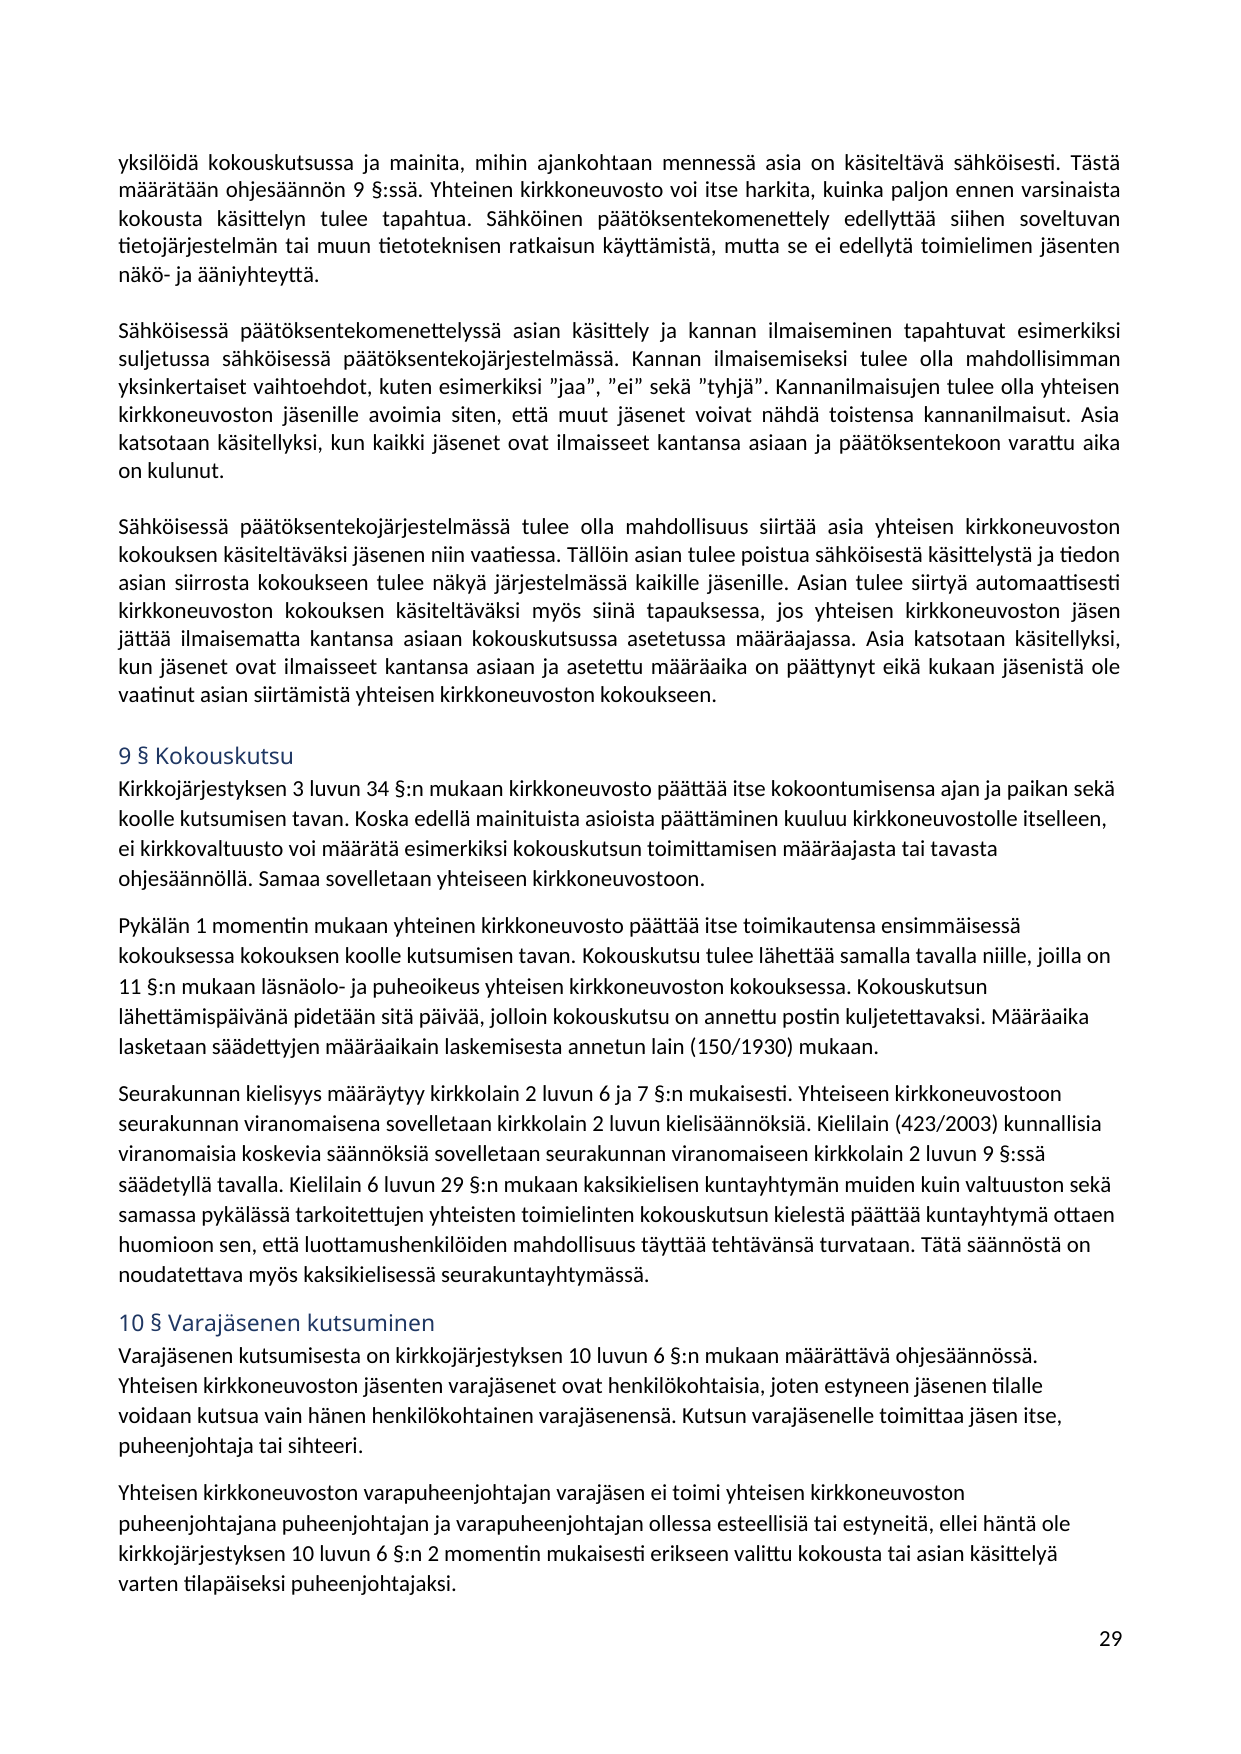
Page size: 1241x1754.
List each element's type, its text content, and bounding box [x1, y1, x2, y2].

text Pykälän 1 momentin mukaan yhteinen kirkkoneuvosto päättää itse toimikautensa ensimmäisessä kokouksessa kokouksen koolle kutsumisen tavan. Kokouskutsu tulee lähettää samalla tavalla niille, joilla on 11 §:n mukaan läsnäolo- ja puheoikeus yhteisen kirkkoneuvoston kokouksessa. Kokouskutsun lähettämispäivänä pidetään sitä päivää, jolloin kokouskutsu on annettu postin kuljetettavaksi. Määräaika lasketaan säädettyjen määräaikain laskemisesta annetun lain (150/1930) mukaan. [118, 911, 1122, 1060]
subtitle 10 § Varajäsenen kutsuminen [118, 1307, 1122, 1338]
text Yhteisen kirkkoneuvoston varapuheenjohtajan varajäsen ei toimi yhteisen kirkkoneuvoston puheenjohtajana puheenjohtajan ja varapuheenjohtajan ollessa esteellisiä tai estyneitä, ellei häntä ole kirkkojärjestyksen 10 luvun 6 §:n 2 momentin mukaisesti erikseen valittu kokousta tai asian käsittelyä varten tilapäiseksi puheenjohtajaksi. [118, 1478, 1122, 1597]
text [118, 148, 1122, 288]
text Kirkkojärjestyksen 3 luvun 34 §:n mukaan kirkkoneuvosto päättää itse kokoontumisensa ajan ja paikan sekä koolle kutsumisen tavan. Koska edellä mainituista asioista päättäminen kuuluu kirkkoneuvostolle itselleen, ei kirkkovaltuusto voi määrätä esimerkiksi kokouskutsun toimittamisen määräajasta tai tavasta ohjesäännöllä. Samaa sovelletaan yhteiseen kirkkoneuvostoon. [118, 774, 1122, 893]
text Varajäsenen kutsumisesta on kirkkojärjestyksen 10 luvun 6 §:n mukaan määrättävä ohjesäännössä. Yhteisen kirkkoneuvoston jäsenten varajäsenet ovat henkilökohtaisia, joten estyneen jäsenen tilalle voidaan kutsua vain hänen henkilökohtainen varajäsenensä. Kutsun varajäsenelle toimittaa jäsen itse, puheenjohtaja tai sihteeri. [118, 1341, 1122, 1460]
subtitle 9 § Kokouskutsu [118, 740, 1122, 771]
text Sähköisessä päätöksentekojärjestelmässä tulee olla mahdollisuus siirtää asia yhteisen kirkkoneuvoston kokouksen käsiteltäväksi jäsenen niin vaatiessa. Tällöin asian tulee poistua sähköisestä käsittelystä ja tiedon asian siirrosta kokoukseen tulee näkyä järjestelmässä kaikille jäsenille. Asian tulee siirtyä automaattisesti kirkkoneuvoston kokouksen käsiteltäväksi myös siinä tapauksessa, jos yhteisen kirkkoneuvoston jäsen jättää ilmaisematta kantansa asiaan kokouskutsussa asetetussa määräajassa. Asia katsotaan käsitellyksi, kun jäsenet ovat ilmaisseet kantansa asiaan ja asetettu määräaika on päättynyt eikä kukaan jäsenistä ole vaatinut asian siirtämistä yhteisen kirkkoneuvoston kokoukseen. [118, 512, 1122, 708]
text Seurakunnan kielisyys määräytyy kirkkolain 2 luvun 6 ja 7 §:n mukaisesti. Yhteiseen kirkkoneuvostoon seurakunnan viranomaisena sovelletaan kirkkolain 2 luvun kielisäännöksiä. Kielilain (423/2003) kunnallisia viranomaisia koskevia säännöksiä sovelletaan seurakunnan viranomaiseen kirkkolain 2 luvun 9 §:ssä säädetyllä tavalla. Kielilain 6 luvun 29 §:n mukaan kaksikielisen kuntayhtymän muiden kuin valtuuston sekä samassa pykälässä tarkoitettujen yhteisten toimielinten kokouskutsun kielestä päättää kuntayhtymä ottaen huomioon sen, että luottamushenkilöiden mahdollisuus täyttää tehtävänsä turvataan. Tätä säännöstä on noudatettava myös kaksikielisessä seurakuntayhtymässä. [118, 1079, 1122, 1288]
text Sähköisessä päätöksentekomenettelyssä asian käsittely ja kannan ilmaiseminen tapahtuvat esimerkiksi suljetussa sähköisessä päätöksentekojärjestelmässä. Kannan ilmaisemiseksi tulee olla mahdollisimman yksinkertaiset vaihtoehdot, kuten esimerkiksi ”jaa”, ”ei” sekä ”tyhjä”. Kannanilmaisujen tulee olla yhteisen kirkkoneuvoston jäsenille avoimia siten, että muut jäsenet voivat nähdä toistensa kannanilmaisut. Asia katsotaan käsitellyksi, kun kaikki jäsenet ovat ilmaisseet kantansa asiaan ja päätöksentekoon varattu aika on kulunut. [118, 316, 1122, 484]
